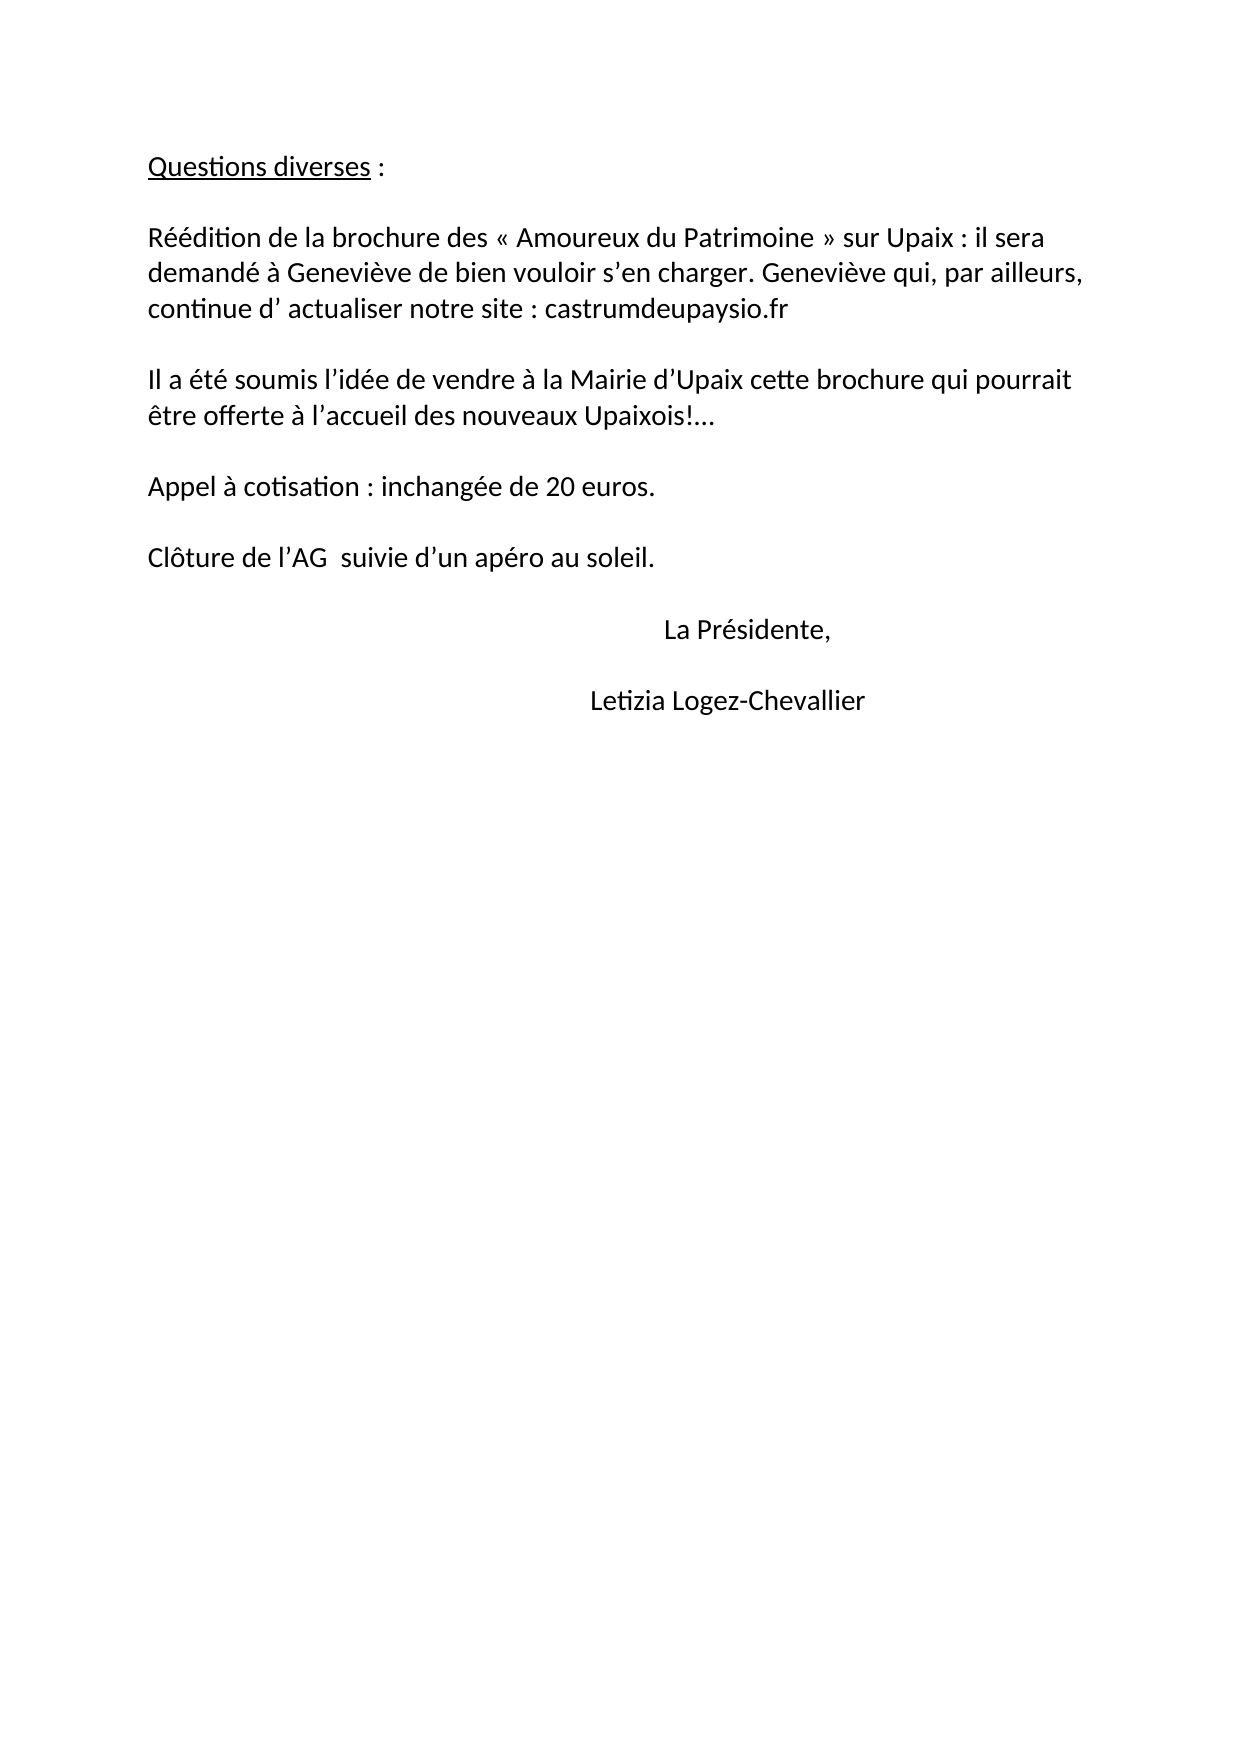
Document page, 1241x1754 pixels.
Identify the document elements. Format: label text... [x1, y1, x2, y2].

text Letizia Logez-Chevallier [148, 682, 1093, 718]
text Questions diverses : [148, 148, 1093, 183]
text Appel à cotisation : inchangée de 20 euros. [148, 468, 1093, 504]
text Réédition de la brochure des « Amoureux du Patrimoine » sur Upaix : il sera demandé à Geneviève de bien vouloir s’en charger. Geneviève qui, par ailleurs, continue d’ actualiser notre site : castrumdeupaysio.fr [148, 219, 1093, 326]
text La Présidente, [148, 611, 1093, 646]
text Il a été soumis l’idée de vendre à la Mairie d’Upaix cette brochure qui pourrait être offerte à l’accueil des nouveaux Upaixois!… [148, 361, 1093, 433]
text Clôture de l’AG suivie d’un apéro au soleil. [148, 539, 1093, 575]
